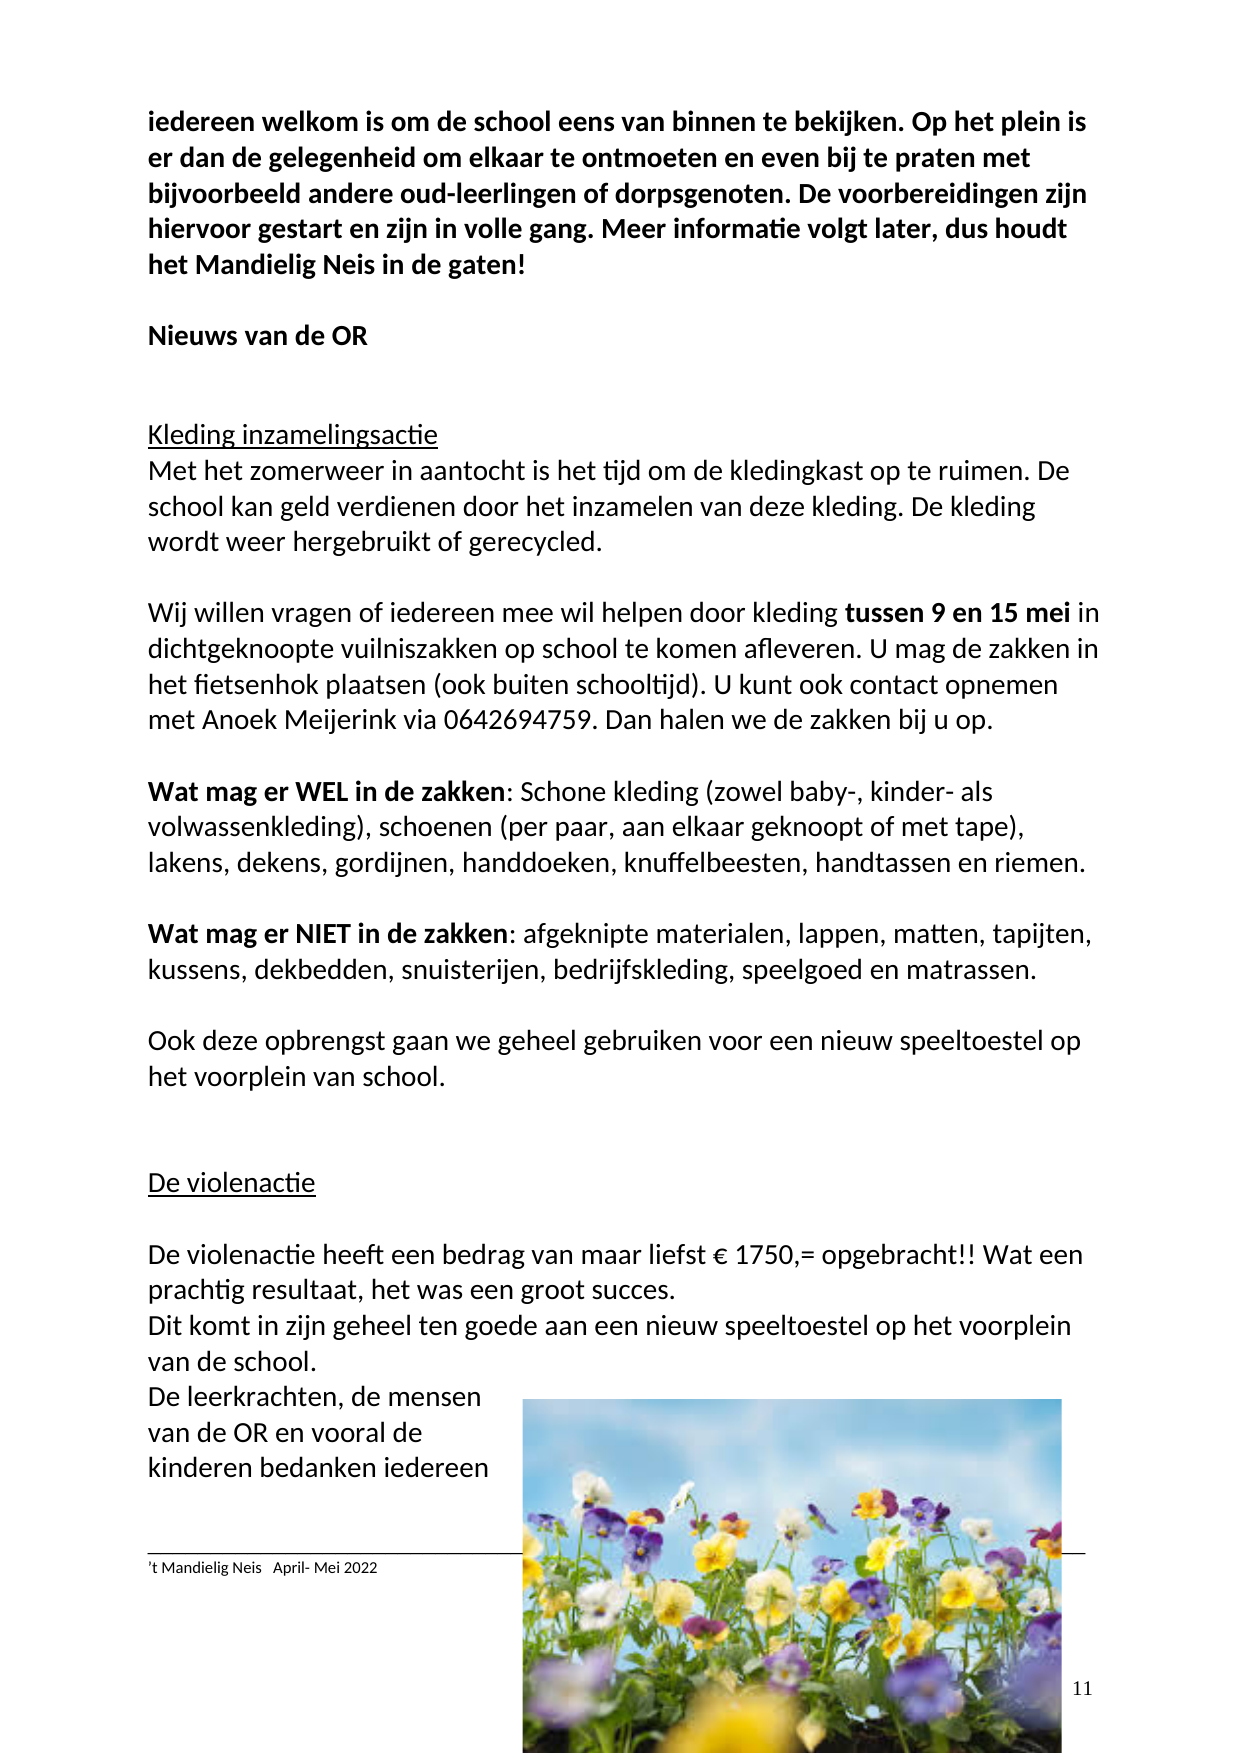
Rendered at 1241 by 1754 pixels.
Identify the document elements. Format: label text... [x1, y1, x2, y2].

text Met het zomerweer in aantocht is het tijd om de kledingkast op te ruimen. De school kan geld verdienen door het inzamelen van deze kleding. De kleding wordt weer hergebruikt of gerecycled. [148, 452, 1106, 559]
text Nieuws van de OR [148, 317, 1106, 381]
text Wat mag er WEL in de zakken: Schone kleding (zowel baby-, kinder- als volwassenkleding), schoenen (per paar, aan elkaar geknoopt of met tape), lakens, dekens, gordijnen, handdoeken, knuffelbeesten, handtassen en riemen. [148, 773, 1106, 879]
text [148, 103, 1106, 282]
picture [522, 1399, 1062, 1753]
text Wat mag er NIET in de zakken: afgeknipte materialen, lappen, matten, tapijten, kussens, dekbedden, snuisterijen, bedrijfskleding, speelgoed en matrassen. [148, 915, 1106, 986]
text Kleding inzamelingsactie [148, 381, 1106, 452]
text Ook deze opbrengst gaan we geheel gebruiken voor een nieuw speeltoestel op het voorplein van school. De violenactie [148, 1022, 1106, 1200]
text Wij willen vragen of iedereen mee wil helpen door kleding tussen 9 en 15 mei in dichtgeknoopte vuilniszakken op school te komen afleveren. U mag de zakken in het fietsenhok plaatsen (ook buiten schooltijd). U kunt ook contact opnemen met Anoek Meijerink via 0642694759. Dan halen we de zakken bij u op. [148, 594, 1106, 737]
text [148, 1200, 1106, 1485]
